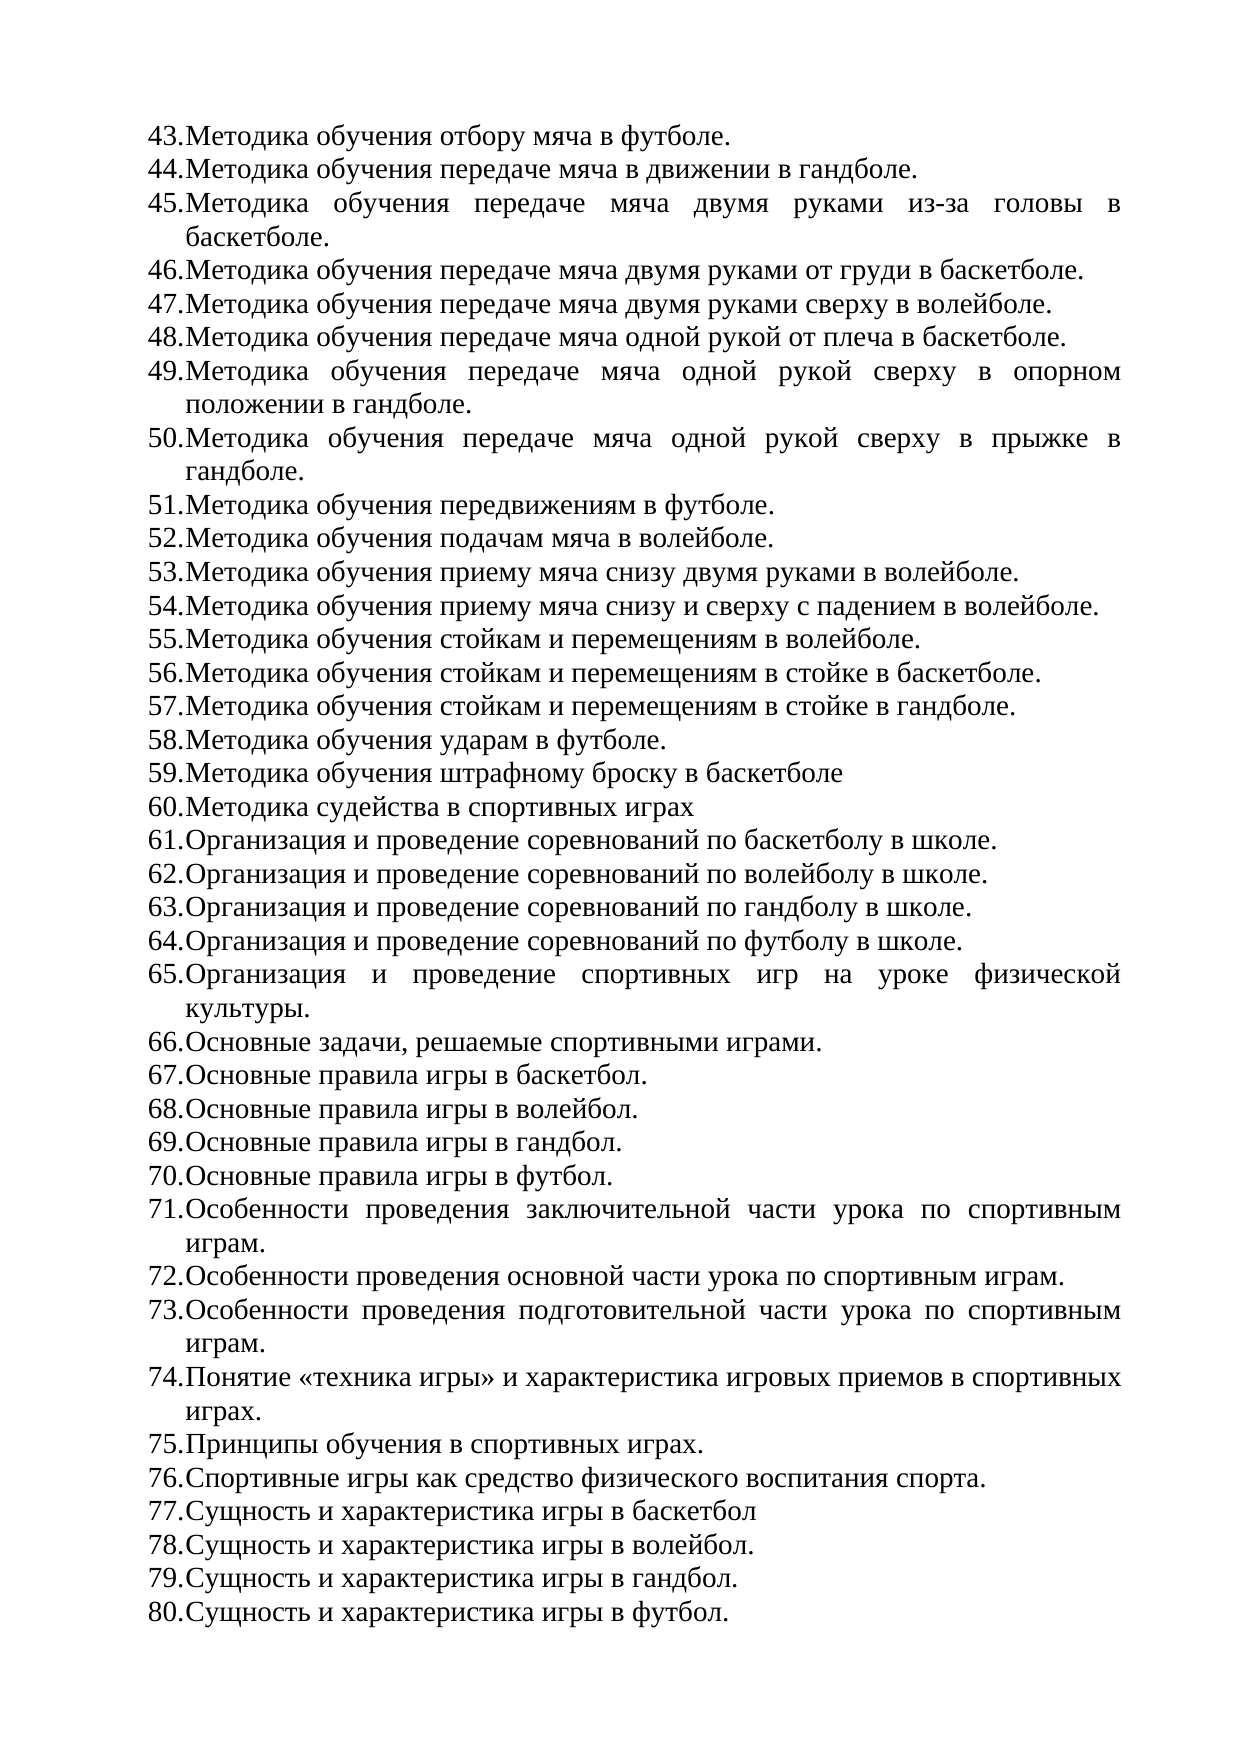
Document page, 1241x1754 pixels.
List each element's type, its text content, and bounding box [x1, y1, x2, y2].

list Основные правила игры в гандбол. [148, 1124, 1122, 1158]
list Сущность и характеристика игры в футбол. [148, 1594, 1122, 1627]
list Сущность и характеристика игры в баскетбол [148, 1493, 1122, 1527]
list Сущность и характеристика игры в волейбол. [148, 1527, 1122, 1560]
list Методика обучения передаче мяча двумя руками от груди в баскетболе. [148, 252, 1122, 286]
list Спортивные игры как средство физического воспитания спорта. [148, 1460, 1122, 1493]
list Методика обучения передаче мяча в движении в гандболе. [148, 152, 1122, 185]
list Организация и проведение соревнований по футболу в школе. [148, 923, 1122, 957]
list Методика обучения стойкам и перемещениям в волейболе. [148, 621, 1122, 655]
list Сущность и характеристика игры в гандбол. [148, 1560, 1122, 1594]
list Методика обучения подачам мяча в волейболе. [148, 521, 1122, 554]
list Особенности проведения подготовительной части урока по спортивным играм. [148, 1292, 1122, 1359]
list Методика обучения передвижениям в футболе. [148, 487, 1122, 521]
list Методика обучения ударам в футболе. [148, 722, 1122, 755]
list Организация и проведение соревнований по волейболу в школе. [148, 856, 1122, 889]
list Методика обучения стойкам и перемещениям в стойке в баскетболе. [148, 655, 1122, 688]
list Организация и проведение соревнований по баскетболу в школе. [148, 822, 1122, 856]
list Понятие «техника игры» и характеристика игровых приемов в спортивных играх. [148, 1359, 1122, 1426]
list Методика обучения передаче мяча одной рукой от плеча в баскетболе. [148, 319, 1122, 353]
list Методика обучения стойкам и перемещениям в стойке в гандболе. [148, 688, 1122, 722]
list Методика обучения передаче мяча двумя руками из-за головы в баскетболе. [148, 185, 1122, 252]
list Организация и проведение соревнований по гандболу в школе. [148, 889, 1122, 923]
list Методика судейства в спортивных играх [148, 789, 1122, 822]
list Методика обучения передаче мяча одной рукой сверху в прыжке в гандболе. [148, 420, 1122, 487]
list Основные правила игры в баскетбол. [148, 1057, 1122, 1091]
list Методика обучения приему мяча снизу и сверху с падением в волейболе. [148, 588, 1122, 621]
list Особенности проведения заключительной части урока по спортивным играм. [148, 1191, 1122, 1258]
list Основные правила игры в футбол. [148, 1158, 1122, 1191]
list Организация и проведение спортивных игр на уроке физической культуры. [148, 957, 1122, 1024]
list Основные правила игры в волейбол. [148, 1091, 1122, 1124]
list Методика обучения передаче мяча двумя руками сверху в волейболе. [148, 286, 1122, 319]
list Методика обучения штрафному броску в баскетболе [148, 755, 1122, 789]
list Методика обучения отбору мяча в футболе. [148, 118, 1122, 152]
list Принципы обучения в спортивных играх. [148, 1426, 1122, 1460]
list Методика обучения передаче мяча одной рукой сверху в опорном положении в гандболе. [148, 353, 1122, 420]
list Методика обучения приему мяча снизу двумя руками в волейболе. [148, 554, 1122, 588]
list Основные задачи, решаемые спортивными играми. [148, 1024, 1122, 1057]
list Особенности проведения основной части урока по спортивным играм. [148, 1258, 1122, 1292]
